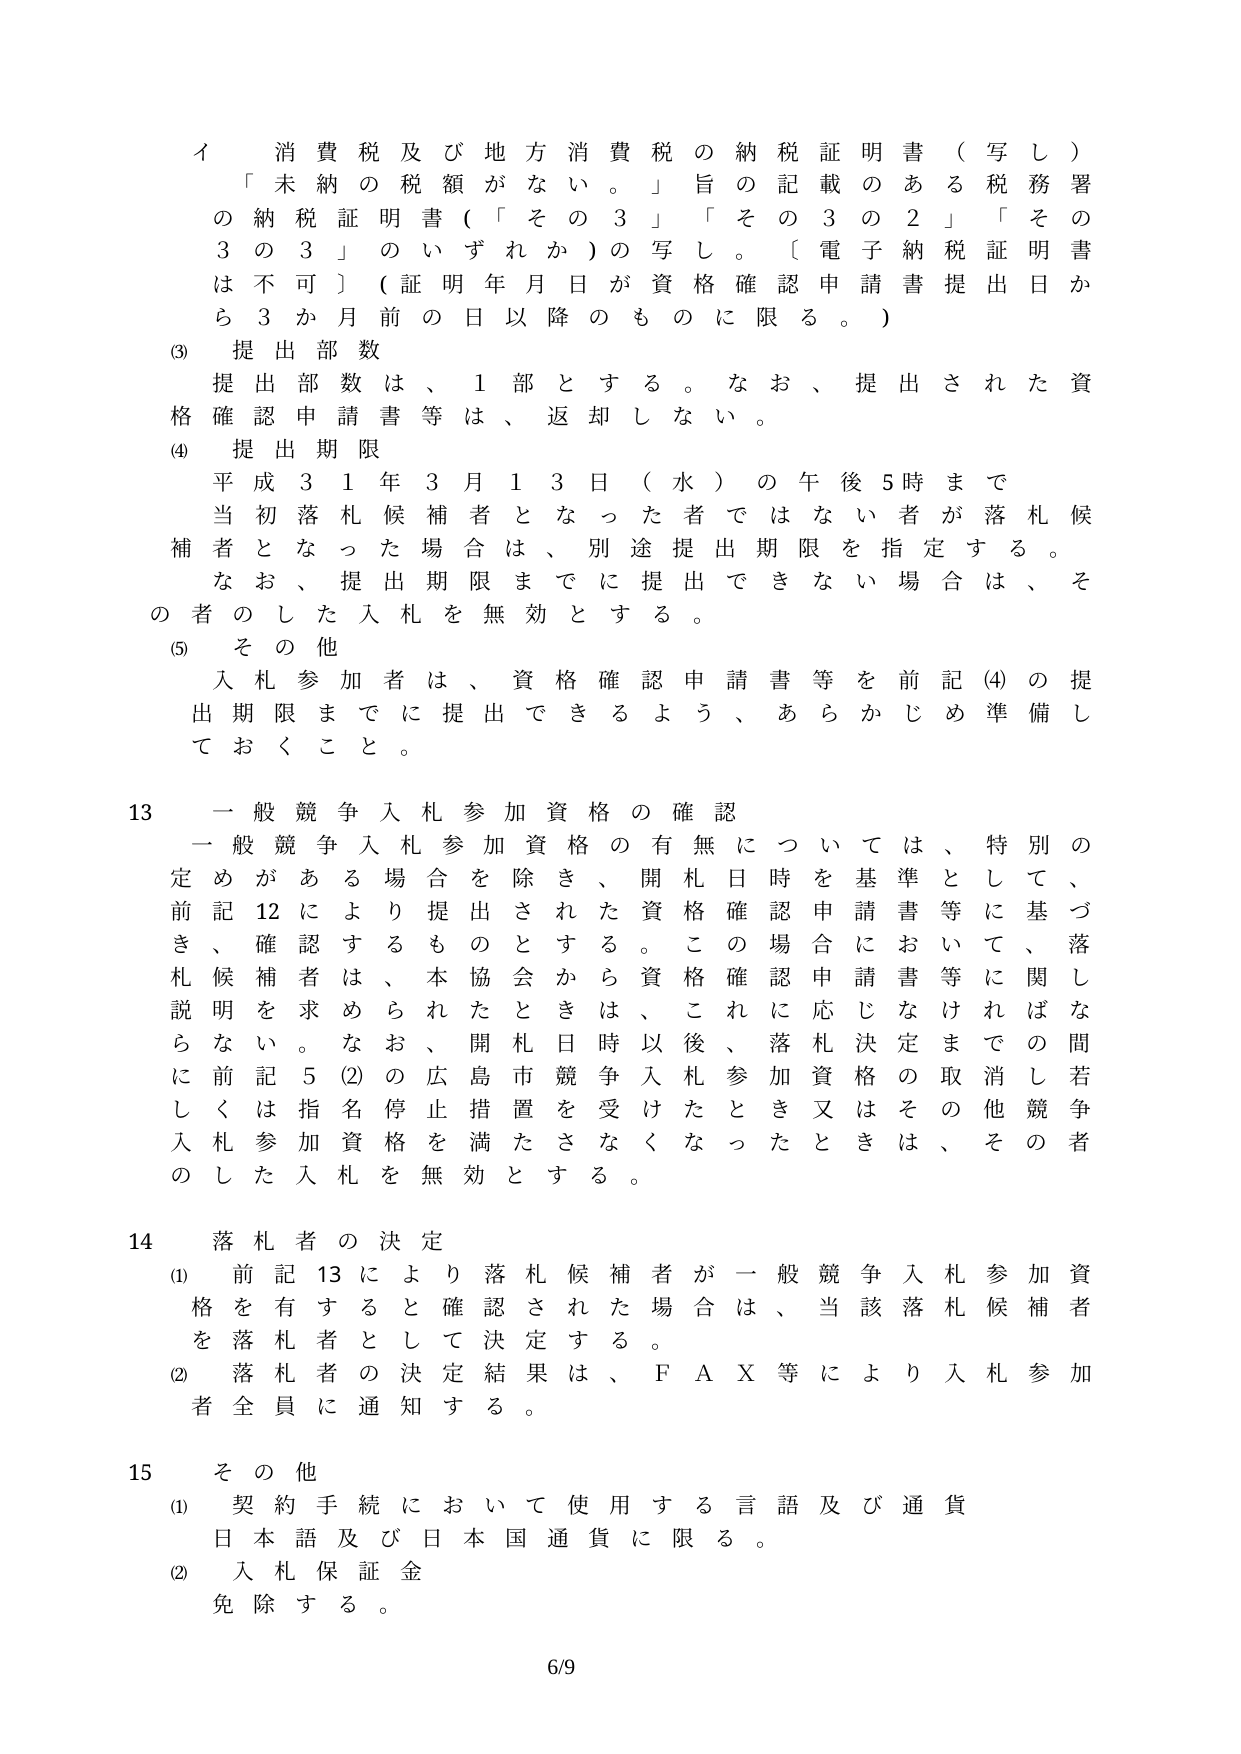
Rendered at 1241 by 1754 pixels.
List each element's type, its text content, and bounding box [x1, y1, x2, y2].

text ⑸ その他 [149, 629, 1112, 662]
text なお、提出期限までに提出できない場合は、その者のした入札を無効とする。 [128, 563, 1112, 629]
text 免除する。 [128, 1587, 1112, 1620]
text ⑵ 落札者の決定結果は、ＦＡＸ等により入札参加者全員に通知する。 [149, 1356, 1112, 1422]
text イ 消費税及び地方消費税の納税証明書（写し） [128, 134, 1112, 167]
text 当初落札候補者となった者ではない者が落札候補者となった場合は、別途提出期限を指定する。 [149, 497, 1112, 563]
text ⑷ 提出期限 [149, 431, 1112, 464]
text ⑴ 契約手続において使用する言語及び通貨 [149, 1488, 1112, 1521]
text ⑶ 提出部数 [149, 332, 1112, 365]
text ⑵ 入札保証金 [149, 1554, 1112, 1587]
text 14 落札者の決定 [128, 1224, 1112, 1257]
text ⑴ 前記13により落札候補者が一般競争入札参加資格を有すると確認された場合は、当該落札候補者を落札者として決定する。 [149, 1257, 1112, 1356]
text 平成３１年３月１３日（水）の午後5時まで [149, 464, 1112, 497]
text 一般競争入札参加資格の有無については、特別の定めがある場合を除き、開札日時を基準として、前記12により提出された資格確認申請書等に基づき、確認するものとする。この場合において、落札候補者は、本協会から資格確認申請書等に関し説明を求められたときは、これに応じなければならない。なお、開札日時以後、落札決定までの間に前記５⑵の広島市競争入札参加資格の取消し若しくは指名停止措置を受けたとき又はその他競争入札参加資格を満たさなくなったときは、その者のした入札を無効とする。 [149, 827, 1112, 1191]
text 入札参加者は、資格確認申請書等を前記⑷の提出期限までに提出できるよう、あらかじめ準備しておくこと。 [170, 662, 1112, 761]
text 日本語及び日本国通貨に限る。 [128, 1521, 1112, 1554]
text 15 その他 [128, 1455, 1112, 1488]
text 13 一般競争入札参加資格の確認 [128, 794, 1112, 827]
text 「未納の税額がない。」旨の記載のある税務署の納税証明書(「その３」「その３の２」「その３の３」のいずれか)の写し。〔電子納税証明書は不可〕(証明年月日が資格確認申請書提出日から３か月前の日以降のものに限る。) [191, 167, 1112, 332]
text 提出部数は、１部とする。なお、提出された資格確認申請書等は、返却しない。 [149, 365, 1112, 431]
